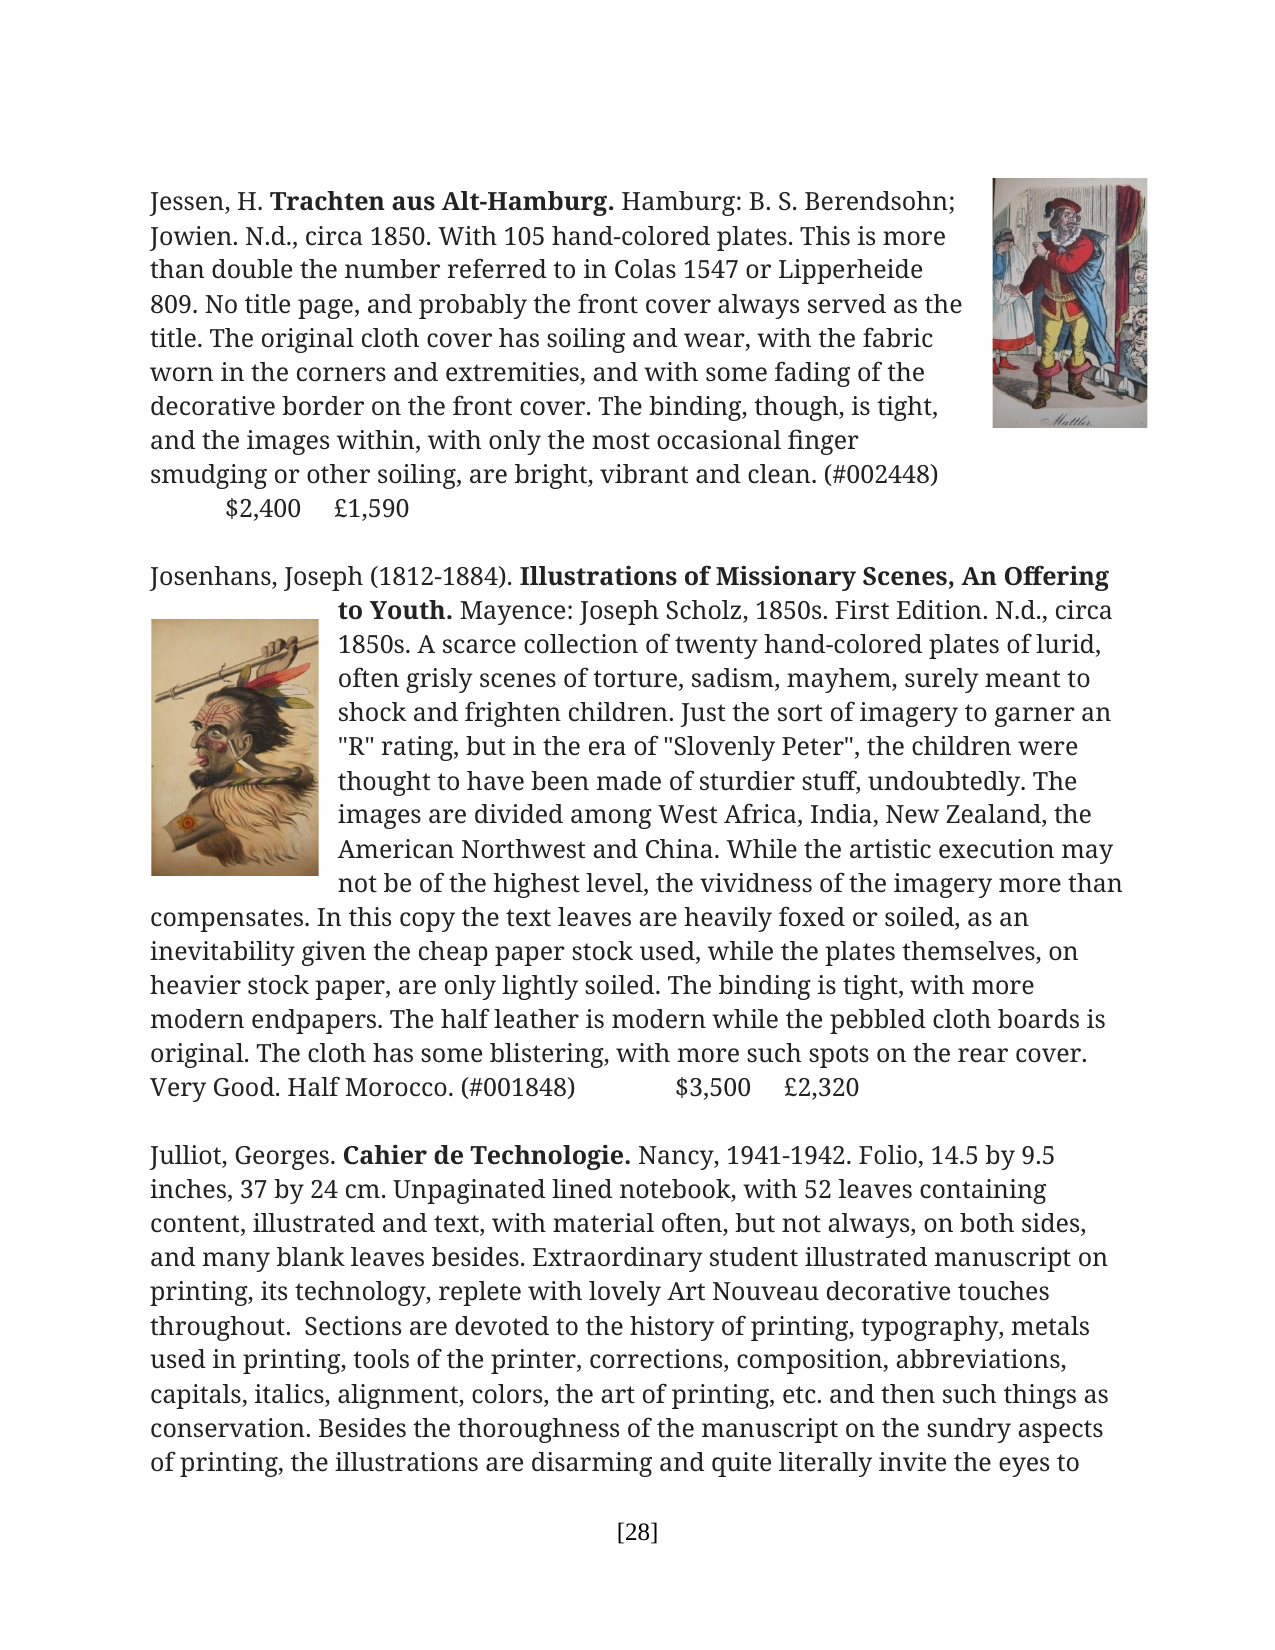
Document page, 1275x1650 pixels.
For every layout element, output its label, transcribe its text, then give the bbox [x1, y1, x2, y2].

text Jessen, H. Trachten aus Alt-Hamburg. Hamburg: B. S. Berendsohn; Jowien. N.d., circa 1850. With 105 hand-colored plates. This is more than double the number referred to in Colas 1547 or Lipperheide 809. No title page, and probably the front cover always served as the title. The original cloth cover has soiling and wear, with the fabric worn in the corners and extremities, and with some fading of the decorative border on the front cover. The binding, though, is tight, and the images within, with only the most occasional finger smudging or other soiling, are bright, vibrant and clean. (#002448) $2,400 £1,590 [150, 184, 1125, 525]
picture [150, 619, 319, 873]
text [150, 1138, 1125, 1478]
picture [991, 178, 1148, 426]
text Josenhans, Joseph (1812-1884). Illustrations of Missionary Scenes, An Offering to Youth. Mayence: Joseph Scholz, 1850s. First Edition. N.d., circa 1850s. A scarce collection of twenty hand-colored plates of lurid, often grisly scenes of torture, sadism, mayhem, surely meant to shock and frighten children. Just the sort of imagery to garner an "R" rating, but in the era of "Slovenly Peter", the children were thought to have been made of sturdier stuff, undoubtedly. The images are divided among West Africa, India, New Zealand, the American Northwest and China. While the artistic execution may not be of the highest level, the vividness of the imagery more than compensates. In this copy the text leaves are heavily foxed or soiled, as an inevitability given the cheap paper stock used, while the plates themselves, on heavier stock paper, are only lightly soiled. The binding is tight, with more modern endpapers. The half leather is modern while the pebbled cloth boards is original. The cloth has some blistering, with more such spots on the rear cover. Very Good. Half Morocco. (#001848) $3,500 £2,320 [150, 559, 1125, 1104]
